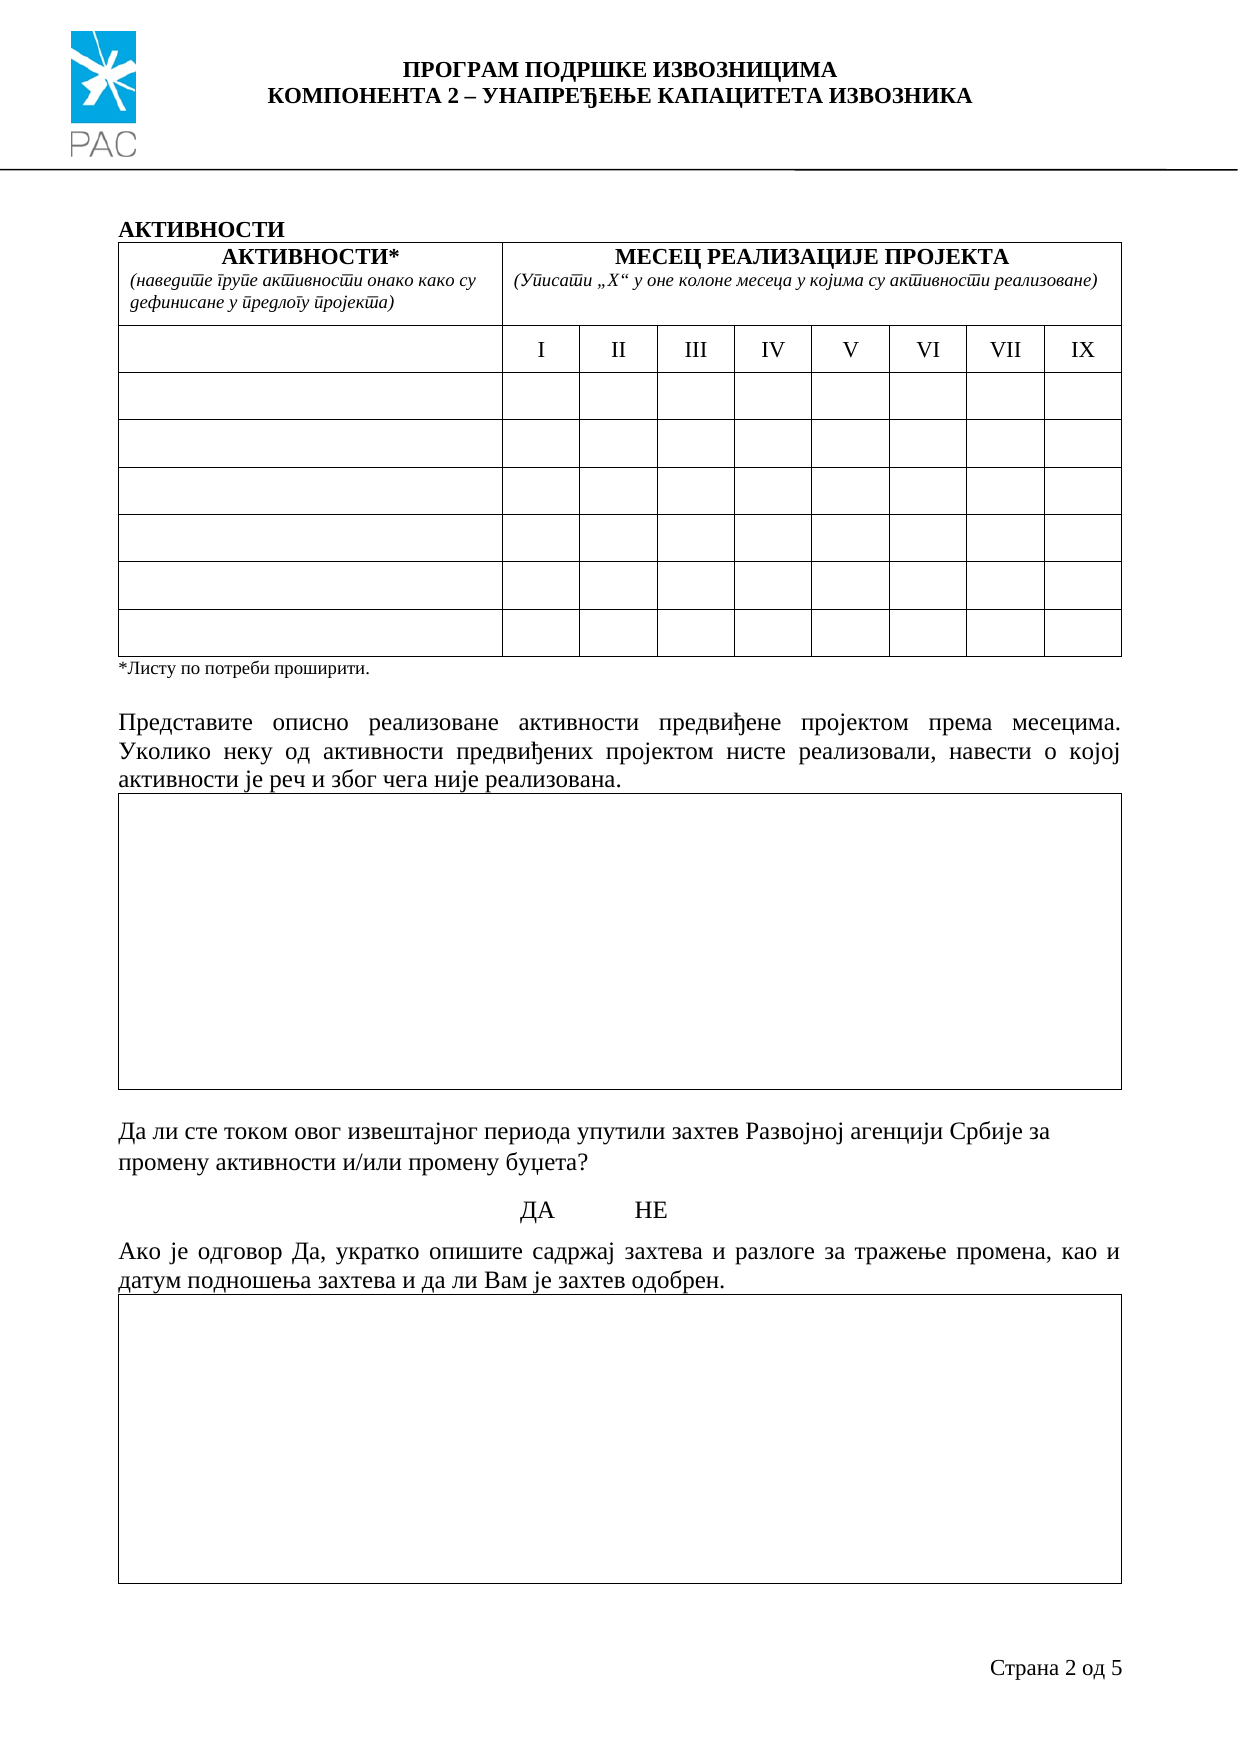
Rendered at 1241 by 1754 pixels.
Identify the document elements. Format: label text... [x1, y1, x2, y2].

picture [100, 52, 104, 63]
table_cell V [812, 326, 889, 372]
text ДА НЕ [118, 1195, 1122, 1223]
table_cell [735, 610, 811, 656]
table_cell [1045, 420, 1121, 467]
table_cell [658, 468, 734, 514]
table_cell [890, 515, 966, 561]
table_cell [1045, 373, 1121, 419]
table_cell [1045, 562, 1121, 608]
text АКТИВНОСТИ [118, 216, 1122, 242]
table_cell [967, 468, 1044, 514]
picture [71, 49, 136, 110]
table_cell [658, 373, 734, 419]
table_cell III [658, 326, 734, 372]
table_cell [890, 373, 966, 419]
table_cell [890, 610, 966, 656]
text *Листу по потреби проширити. [118, 657, 1122, 678]
table_cell [580, 468, 657, 514]
table_cell [580, 562, 657, 608]
table_cell [812, 515, 889, 561]
table_header [119, 794, 1121, 1089]
table_cell [1045, 610, 1121, 656]
table_cell [812, 420, 889, 467]
table_cell [503, 562, 579, 608]
table_cell [119, 610, 502, 656]
table_cell [658, 515, 734, 561]
table_cell [967, 420, 1044, 467]
table_cell [967, 515, 1044, 561]
table_cell [503, 420, 579, 467]
table_cell [119, 373, 502, 419]
table_cell [812, 373, 889, 419]
table_header МЕСЕЦ РЕАЛИЗАЦИЈЕ ПРОЈЕКТА (Уписати „Х“ у оне колоне месеца у којима су активности реализоване) [503, 243, 1121, 325]
text Представите описно реализоване активности предвиђене пројектом према месецима. Уколико неку од активности предвиђених пројектом нисте реализовали, навести о којој активности је реч и због чега није реализована. [118, 707, 1122, 793]
table_cell IV [735, 326, 811, 372]
table_cell VI [890, 326, 966, 372]
table_header [119, 1295, 1121, 1583]
table_cell [119, 562, 502, 608]
table_cell [735, 373, 811, 419]
table_cell [967, 373, 1044, 419]
table_cell [503, 468, 579, 514]
table_cell [812, 562, 889, 608]
picture [71, 124, 136, 157]
table_cell [503, 373, 579, 419]
table_header АКТИВНОСТИ* (наведите групе активности онако како су дефинисане у предлогу пројекта) [119, 243, 502, 325]
table_cell [812, 610, 889, 656]
table_cell [580, 515, 657, 561]
table_cell [119, 326, 502, 372]
table_cell [580, 420, 657, 467]
table_cell [735, 515, 811, 561]
table_cell [503, 610, 579, 656]
table_cell [890, 420, 966, 467]
table_cell [580, 373, 657, 419]
table_cell [658, 420, 734, 467]
table_cell I [503, 326, 579, 372]
table_cell [1045, 515, 1121, 561]
text Ако је одговор Да, укратко опишите садржај захтева и разлоге за тражење промена, као и датум подношења захтева и да ли Вам је захтев одобрен. [118, 1236, 1122, 1293]
table_cell [812, 468, 889, 514]
table_cell [1045, 468, 1121, 514]
text Да ли сте током овог извештајног периода упутили захтев Развојној агенцији Србије за промену активности и/или промену буџета? [118, 1116, 1122, 1176]
table_cell [890, 562, 966, 608]
table_cell [119, 468, 502, 514]
table_cell VII [967, 326, 1044, 372]
table_cell [735, 420, 811, 467]
table_cell [580, 610, 657, 656]
table_cell [735, 468, 811, 514]
table_cell IX [1045, 326, 1121, 372]
table_cell [967, 610, 1044, 656]
table_cell [119, 420, 502, 467]
table_cell [967, 562, 1044, 608]
table_cell [658, 562, 734, 608]
table_cell [890, 468, 966, 514]
table_cell [735, 562, 811, 608]
table_cell [503, 515, 579, 561]
table_cell [119, 515, 502, 561]
table_cell [658, 610, 734, 656]
picture [93, 31, 98, 44]
table_cell II [580, 326, 657, 372]
